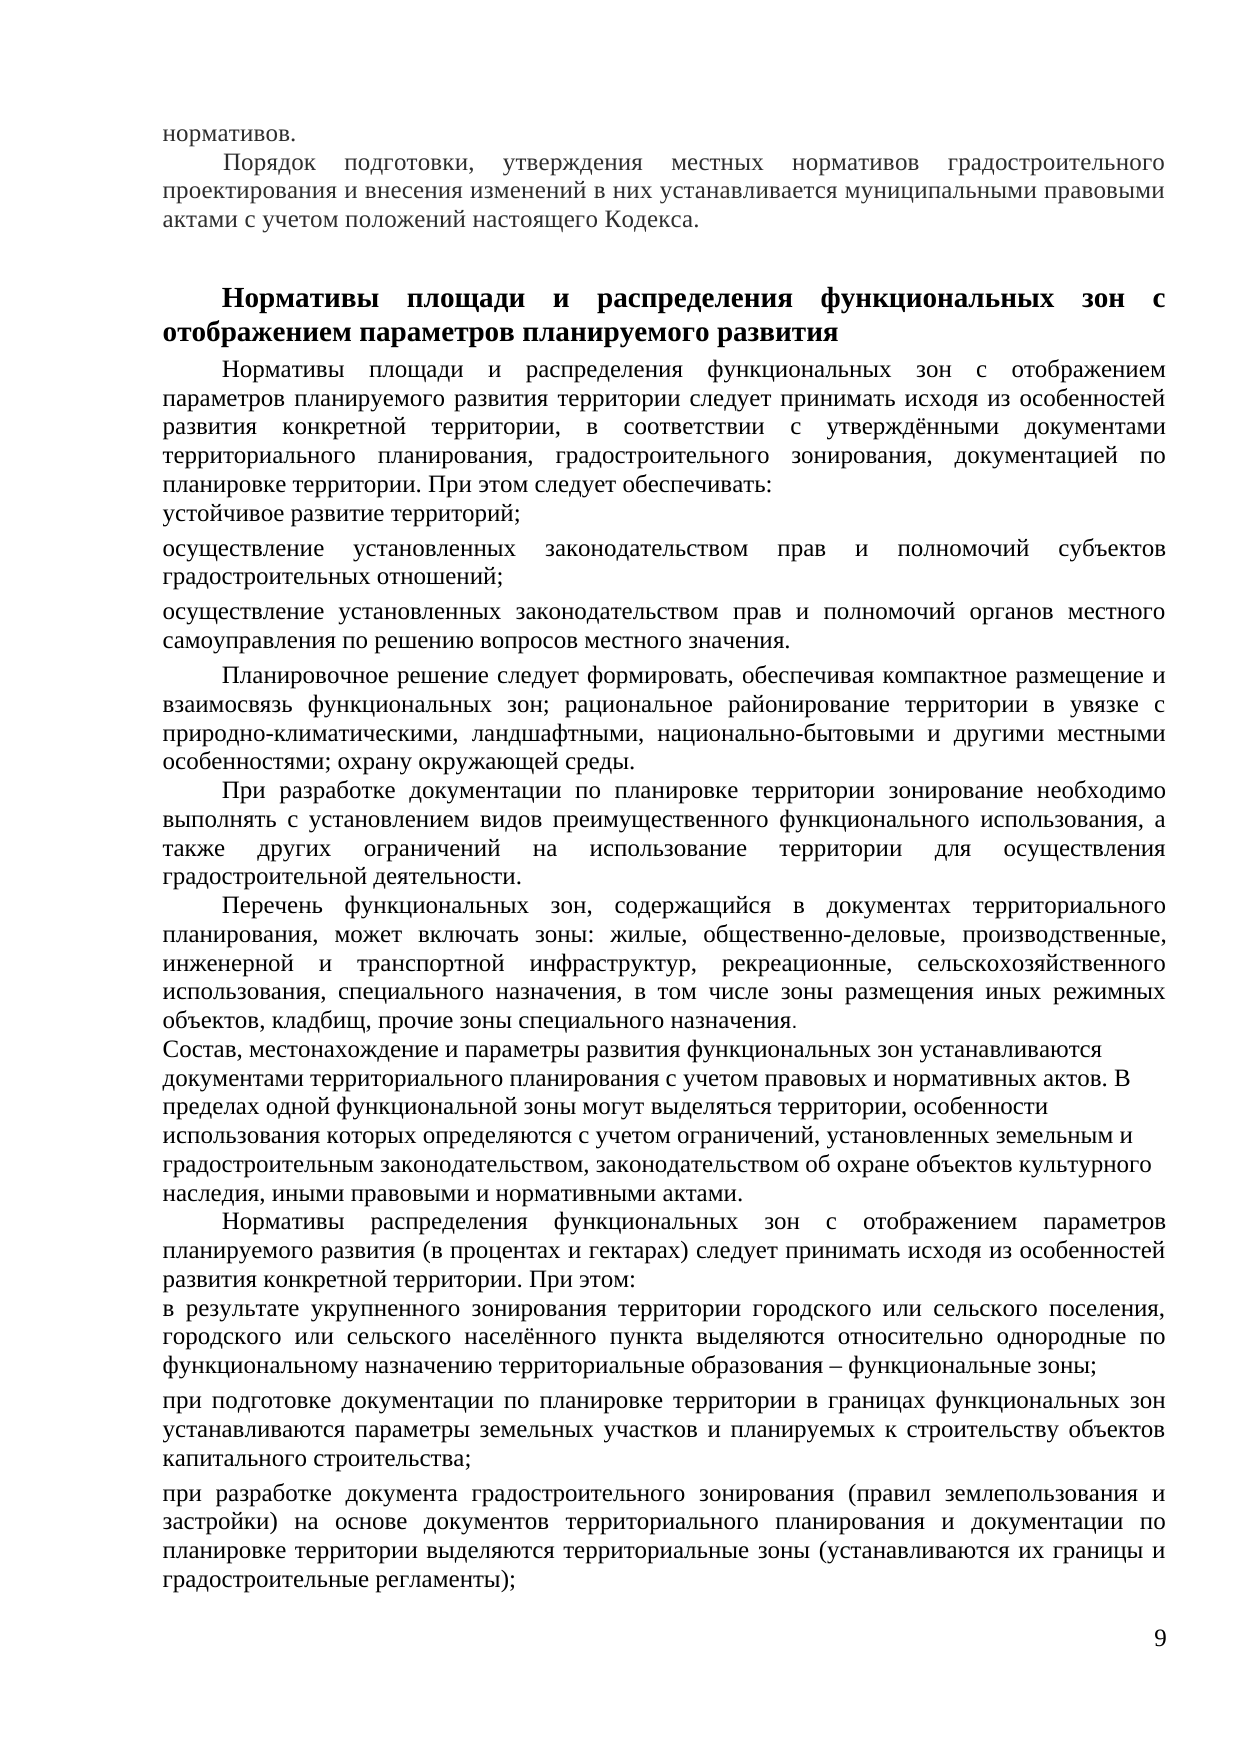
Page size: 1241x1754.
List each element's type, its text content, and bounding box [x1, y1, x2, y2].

text Перечень функциональных зон, содержащийся в документах территориального планирования, может включать зоны: жилые, общественно-деловые, производственные, инженерной и транспортной инфраструктур, рекреационные, сельскохозяйственного использования, специального назначения, в том числе зоны размещения иных режимных объектов, кладбищ, прочие зоны специального назначения. [162, 890, 1167, 1034]
text в результате укрупненного зонирования территории городского или сельского поселения, городского или сельского населённого пункта выделяются относительно однородные по функциональному назначению территориальные образования – функциональные зоны; [162, 1293, 1167, 1379]
text при подготовке документации по планировке территории в границах функциональных зон устанавливаются параметры земельных участков и планируемых к строительству объектов капитального строительства; [162, 1385, 1167, 1471]
text При разработке документации по планировке территории зонирование необходимо выполнять с установлением видов преимущественного функционального использования, а также других ограничений на использование территории для осуществления градостроительной деятельности. [162, 775, 1167, 890]
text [162, 118, 1167, 233]
text Состав, местонахождение и параметры развития функциональных зон устанавливаются документами территориального планирования с учетом правовых и нормативных актов. В пределах одной функциональной зоны могут выделяться территории, особенности использования которых определяются с учетом ограничений, установленных земельным и градостроительным законодательством, законодательством об охране объектов культурного наследия, иными правовыми и нормативными актами. [162, 1034, 1167, 1206]
text Нормативы распределения функциональных зон с отображением параметров планируемого развития (в процентах и гектарах) следует принимать исходя из особенностей развития конкретной территории. При этом: [162, 1206, 1167, 1293]
text устойчивое развитие территорий; [162, 498, 1167, 526]
text Планировочное решение следует формировать, обеспечивая компактное размещение и взаимосвязь функциональных зон; рациональное районирование территории в увязке с природно-климатическими, ландшафтными, национально-бытовыми и другими местными особенностями; охрану окружающей среды. [162, 660, 1167, 775]
text осуществление установленных законодательством прав и полномочий субъектов градостроительных отношений; [162, 533, 1167, 590]
text осуществление установленных законодательством прав и полномочий органов местного самоуправления по решению вопросов местного значения. [162, 596, 1167, 654]
text Нормативы площади и распределения функциональных зон с отображением параметров планируемого развития территории следует принимать исходя из особенностей развития конкретной территории, в соответствии с утверждёнными документами территориального планирования, градостроительного зонирования, документацией по планировке территории. При этом следует обеспечивать: [162, 354, 1167, 498]
list Нормативы площади и распределения функциональных зон с отображением параметров планируемого развития [162, 281, 1167, 348]
text при разработке документа градостроительного зонирования (правил землепользования и застройки) на основе документов территориального планирования и документации по планировке территории выделяются территориальные зоны (устанавливаются их границы и градостроительные регламенты); [162, 1478, 1167, 1593]
